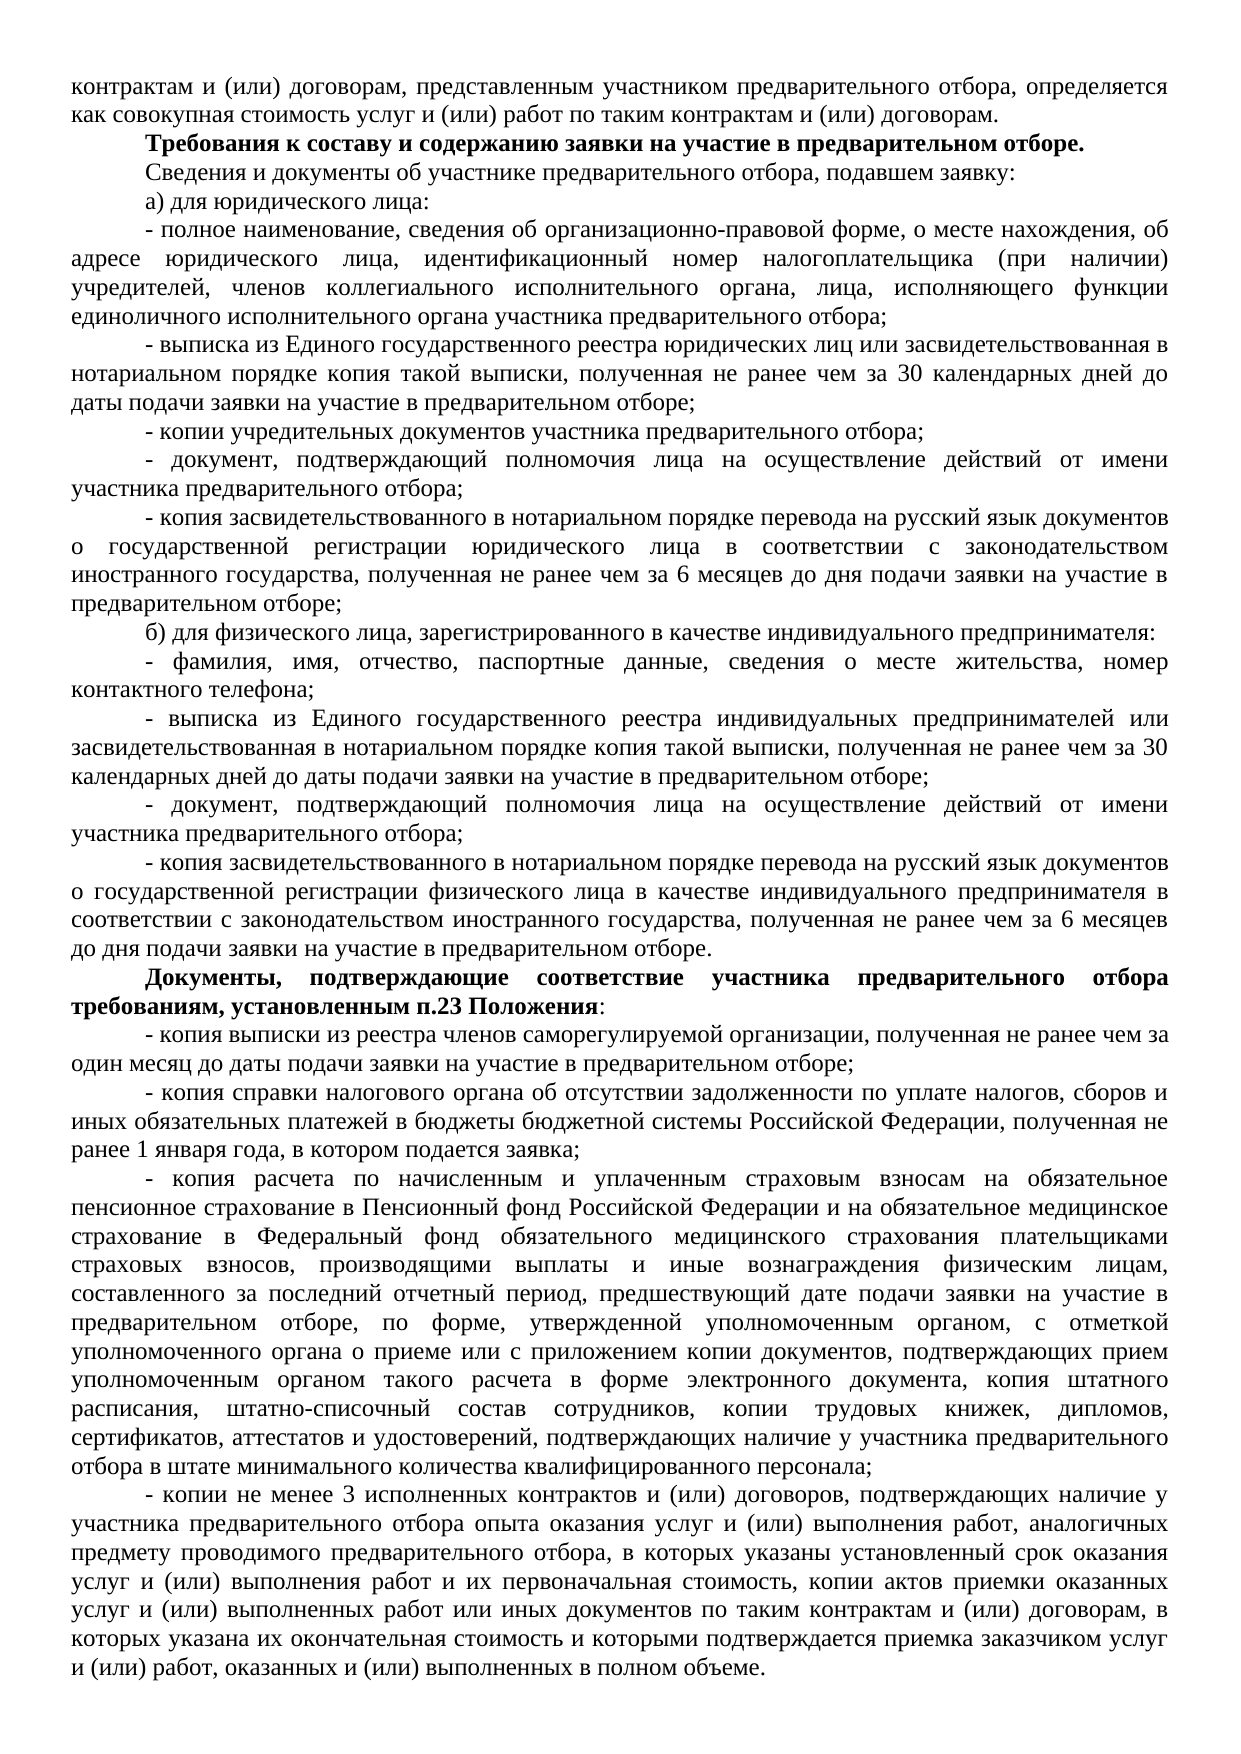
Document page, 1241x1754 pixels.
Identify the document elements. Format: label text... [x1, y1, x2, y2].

text - документ, подтверждающий полномочия лица на осуществление действий от имени участника предварительного отбора; [71, 444, 1169, 502]
text а) для юридического лица: [71, 186, 1169, 214]
text - копия справки налогового органа об отсутствии задолженности по уплате налогов, сборов и иных обязательных платежей в бюджеты бюджетной системы Российской Федерации, полученная не ранее 1 января года, в котором подается заявка; [71, 1077, 1169, 1163]
text Документы, подтверждающие соответствие участника предварительного отбора требованиям, установленным п.23 Положения: [71, 962, 1169, 1019]
text - копии не менее 3 исполненных контрактов и (или) договоров, подтверждающих наличие у участника предварительного отбора опыта оказания услуг и (или) выполнения работ, аналогичных предмету проводимого предварительного отбора, в которых указаны установленный срок оказания услуг и (или) выполнения работ и их первоначальная стоимость, копии актов приемки оказанных услуг и (или) выполненных работ или иных документов по таким контрактам и (или) договорам, в которых указана их окончательная стоимость и которыми подтверждается приемка заказчиком услуг и (или) работ, оказанных и (или) выполненных в полном объеме. [71, 1479, 1169, 1681]
text Требования к составу и содержанию заявки на участие в предварительном отборе. [71, 128, 1169, 157]
text - выписка из Единого государственного реестра индивидуальных предпринимателей или засвидетельствованная в нотариальном порядке копия такой выписки, полученная не ранее чем за 30 календарных дней до даты подачи заявки на участие в предварительном отборе; [71, 703, 1169, 789]
text - фамилия, имя, отчество, паспортные данные, сведения о месте жительства, номер контактного телефона; [71, 646, 1169, 703]
text - документ, подтверждающий полномочия лица на осуществление действий от имени участника предварительного отбора; [71, 789, 1169, 847]
text б) для физического лица, зарегистрированного в качестве индивидуального предпринимателя: [71, 617, 1169, 646]
text - копия расчета по начисленным и уплаченным страховым взносам на обязательное пенсионное страхование в Пенсионный фонд Российской Федерации и на обязательное медицинское страхование в Федеральный фонд обязательного медицинского страхования плательщиками страховых взносов, производящими выплаты и иные вознаграждения физическим лицам, составленного за последний отчетный период, предшествующий дате подачи заявки на участие в предварительном отборе, по форме, утвержденной уполномоченным органом, с отметкой уполномоченного органа о приеме или с приложением копии документов, подтверждающих прием уполномоченным органом такого расчета в форме электронного документа, копия штатного расписания, штатно-списочный состав сотрудников, копии трудовых книжек, дипломов, сертификатов, аттестатов и удостоверений, подтверждающих наличие у участника предварительного отбора в штате минимального количества квалифицированного персонала; [71, 1163, 1169, 1479]
text - копия засвидетельствованного в нотариальном порядке перевода на русский язык документов о государственной регистрации физического лица в качестве индивидуального предпринимателя в соответствии с законодательством иностранного государства, полученная не ранее чем за 6 месяцев до дня подачи заявки на участие в предварительном отборе. [71, 847, 1169, 962]
text - выписка из Единого государственного реестра юридических лиц или засвидетельствованная в нотариальном порядке копия такой выписки, полученная не ранее чем за 30 календарных дней до даты подачи заявки на участие в предварительном отборе; [71, 329, 1169, 416]
text - копия выписки из реестра членов саморегулируемой организации, полученная не ранее чем за один месяц до даты подачи заявки на участие в предварительном отборе; [71, 1019, 1169, 1077]
text - копии учредительных документов участника предварительного отбора; [71, 416, 1169, 444]
text Сведения и документы об участнике предварительного отбора, подавшем заявку: [71, 157, 1169, 186]
text - полное наименование, сведения об организационно-правовой форме, о месте нахождения, об адресе юридического лица, идентификационный номер налогоплательщика (при наличии) учредителей, членов коллегиального исполнительного органа, лица, исполняющего функции единоличного исполнительного органа участника предварительного отбора; [71, 214, 1169, 329]
text - копия засвидетельствованного в нотариальном порядке перевода на русский язык документов о государственной регистрации юридического лица в соответствии с законодательством иностранного государства, полученная не ранее чем за 6 месяцев до дня подачи заявки на участие в предварительном отборе; [71, 502, 1169, 617]
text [71, 71, 1169, 128]
